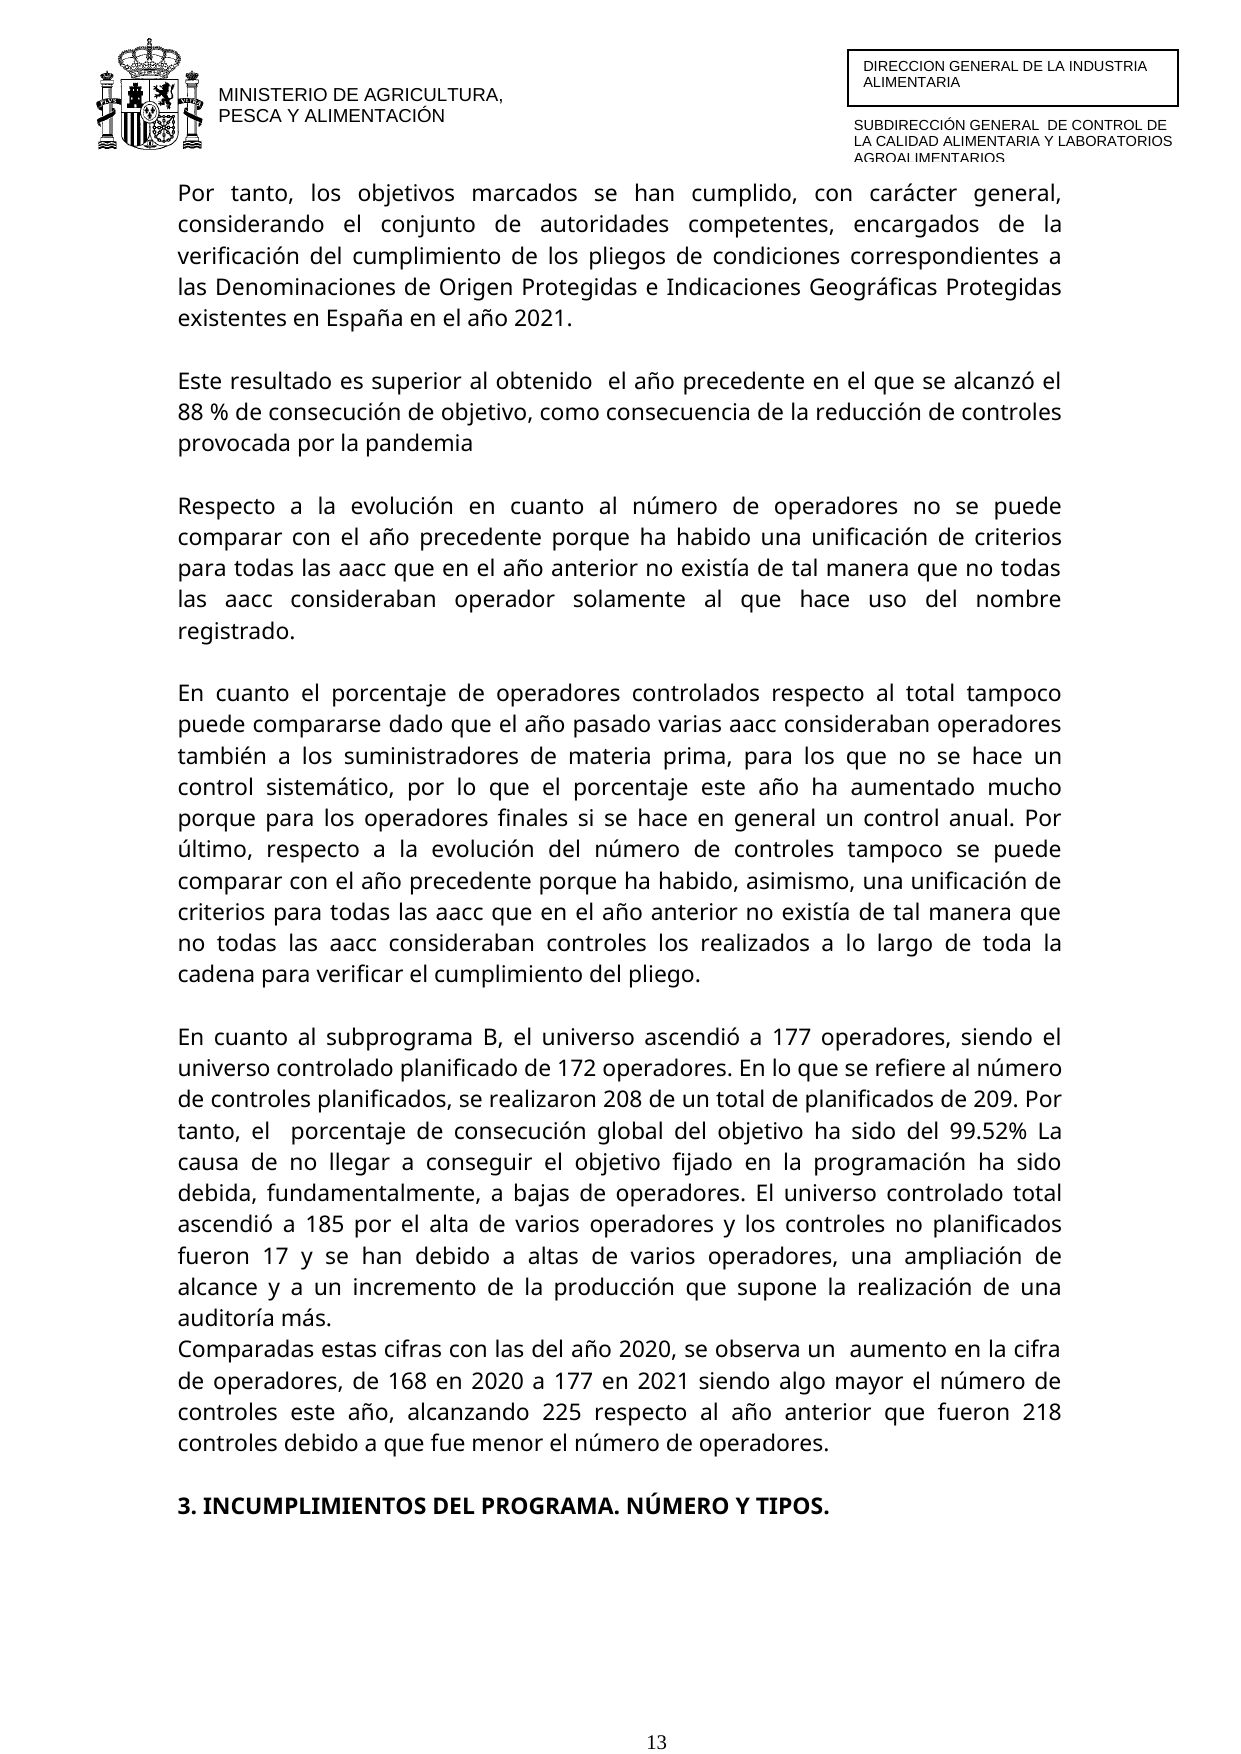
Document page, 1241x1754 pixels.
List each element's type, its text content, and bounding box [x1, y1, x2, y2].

text En cuanto al subprograma B, el universo ascendió a 177 operadores, siendo el universo controlado planificado de 172 operadores. En lo que se refiere al número de controles planificados, se realizaron 208 de un total de planificados de 209. Por tanto, el porcentaje de consecución global del objetivo ha sido del 99.52% La causa de no llegar a conseguir el objetivo fijado en la programación ha sido debida, fundamentalmente, a bajas de operadores. El universo controlado total ascendió a 185 por el alta de varios operadores y los controles no planificados fueron 17 y se han debido a altas de varios operadores, una ampliación de alcance y a un incremento de la producción que supone la realización de una auditoría más. [177, 1021, 1063, 1333]
text Comparadas estas cifras con las del año 2020, se observa un aumento en la cifra de operadores, de 168 en 2020 a 177 en 2021 siendo algo mayor el número de controles este año, alcanzando 225 respecto al año anterior que fueron 218 controles debido a que fue menor el número de operadores. [177, 1333, 1063, 1458]
text Por tanto, los objetivos marcados se han cumplido, con carácter general, considerando el conjunto de autoridades competentes, encargados de la verificación del cumplimiento de los pliegos de condiciones correspondientes a las Denominaciones de Origen Protegidas e Indicaciones Geográficas Protegidas existentes en España en el año 2021. [177, 177, 1063, 333]
picture [79, 31, 216, 169]
text Respecto a la evolución en cuanto al número de operadores no se puede comparar con el año precedente porque ha habido una unificación de criterios para todas las aacc que en el año anterior no existía de tal manera que no todas las aacc consideraban operador solamente al que hace uso del nombre registrado. [177, 490, 1063, 646]
text Este resultado es superior al obtenido el año precedente en el que se alcanzó el 88 % de consecución de objetivo, como consecuencia de la reducción de controles provocada por la pandemia [177, 365, 1063, 458]
text 3. INCUMPLIMIENTOS DEL PROGRAMA. NÚMERO Y TIPOS. [177, 1490, 1063, 1521]
text En cuanto el porcentaje de operadores controlados respecto al total tampoco puede compararse dado que el año pasado varias aacc consideraban operadores también a los suministradores de materia prima, para los que no se hace un control sistemático, por lo que el porcentaje este año ha aumentado mucho porque para los operadores finales si se hace en general un control anual. Por último, respecto a la evolución del número de controles tampoco se puede comparar con el año precedente porque ha habido, asimismo, una unificación de criterios para todas las aacc que en el año anterior no existía de tal manera que no todas las aacc consideraban controles los realizados a lo largo de toda la cadena para verificar el cumplimiento del pliego. [177, 677, 1063, 990]
